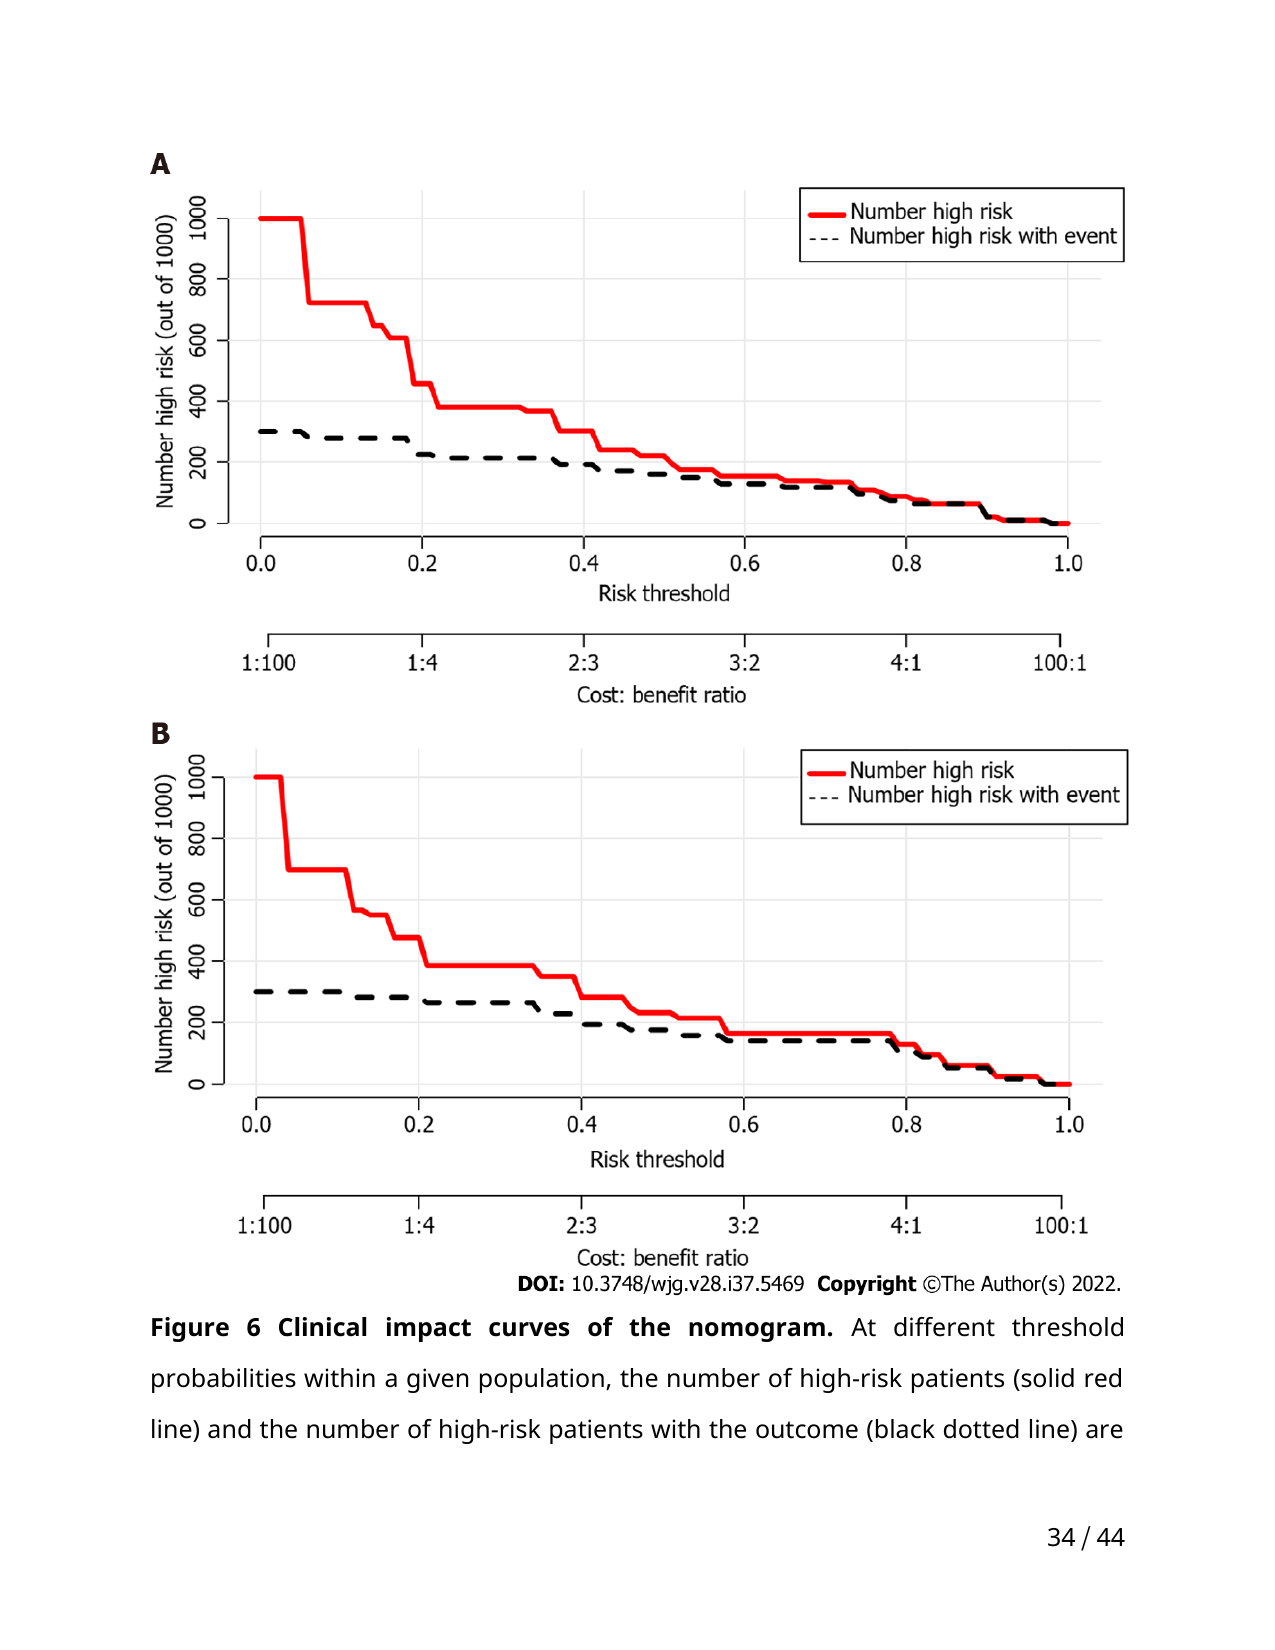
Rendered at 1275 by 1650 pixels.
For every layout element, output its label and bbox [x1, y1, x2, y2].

picture [150, 150, 1131, 1296]
text [150, 1309, 1125, 1446]
